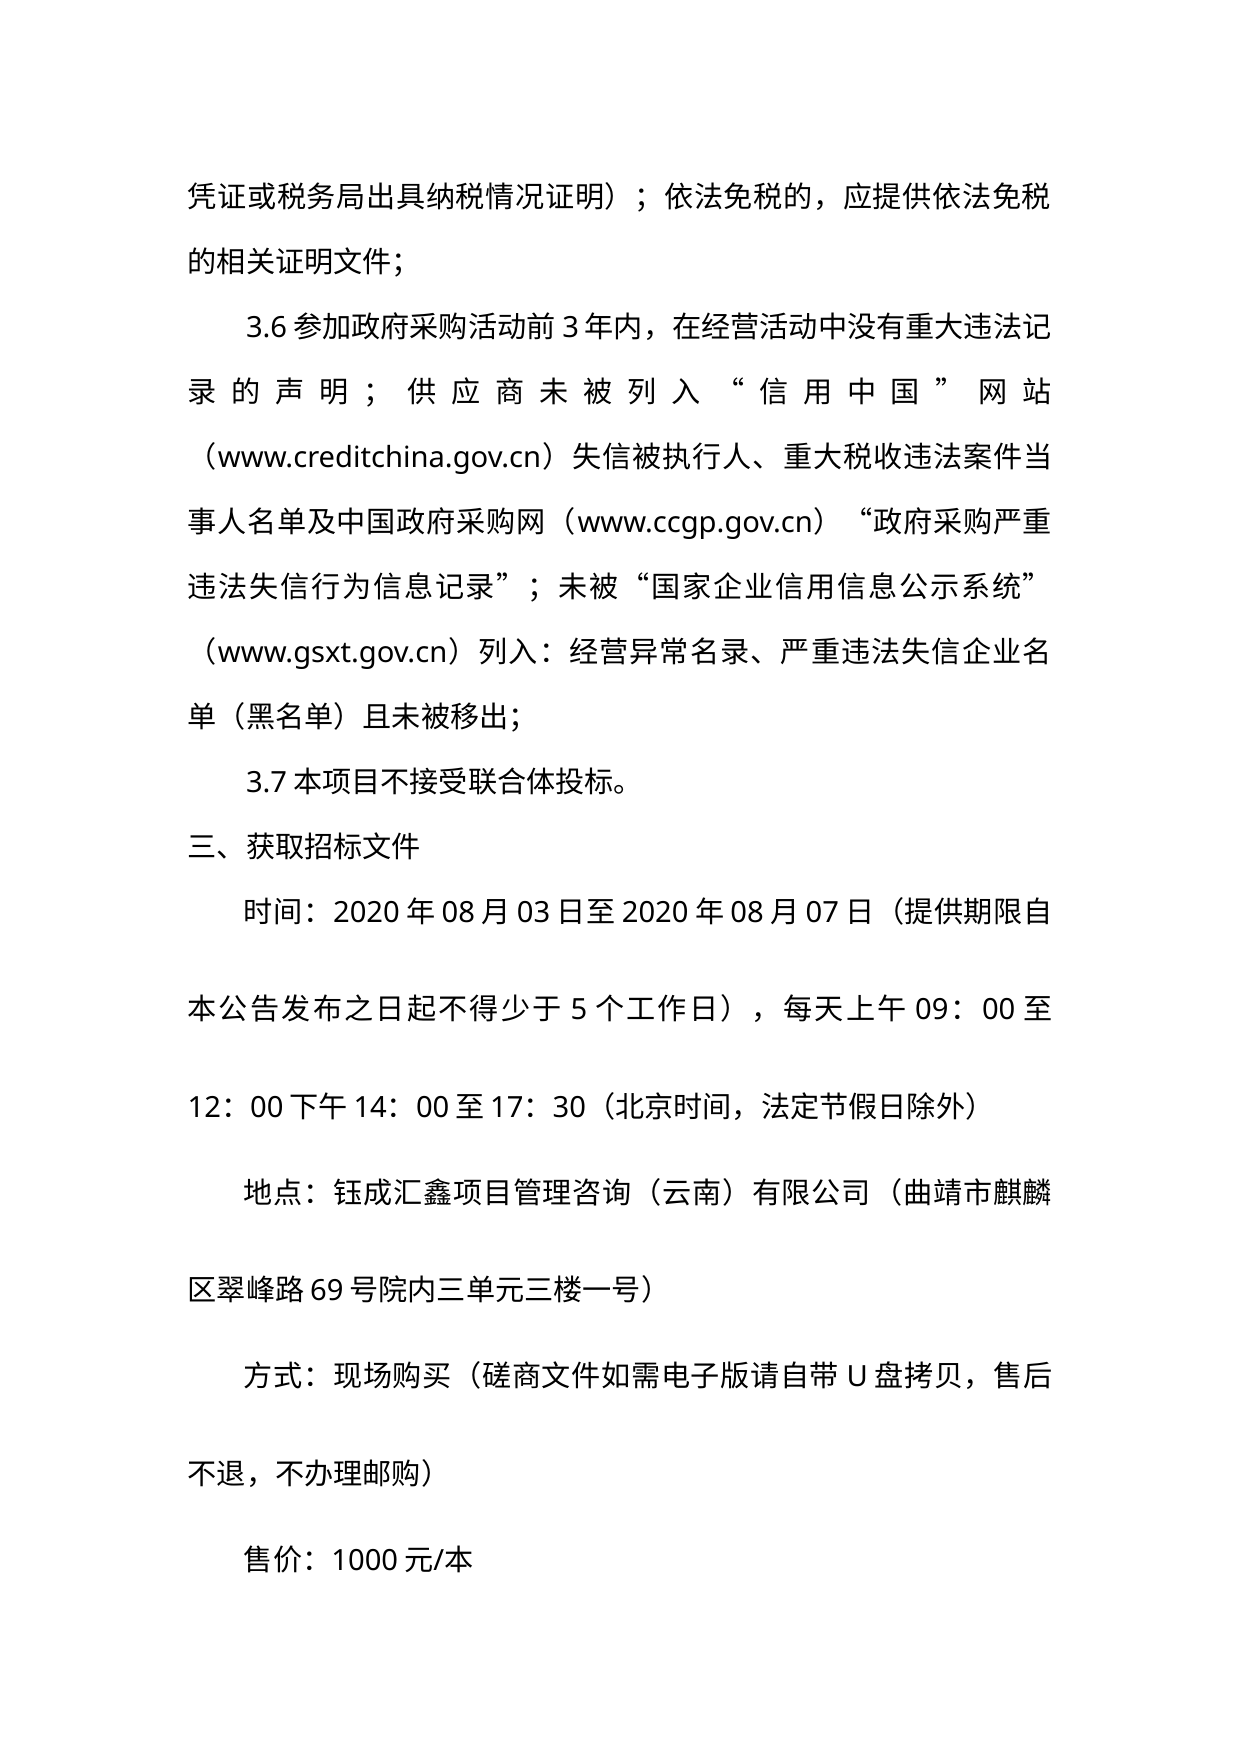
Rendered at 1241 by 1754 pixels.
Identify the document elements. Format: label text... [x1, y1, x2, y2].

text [187, 162, 1053, 292]
text 三、获取招标文件 [187, 812, 1053, 877]
text 方式：现场购买（磋商文件如需电子版请自带U盘拷贝，售后不退，不办理邮购） [187, 1342, 1053, 1504]
text 时间：2020年08月03日至2020年08月07日（提供期限自本公告发布之日起不得少于5个工作日），每天上午09：00至12：00下午14：00至17：30（北京时间，法定节假日除外） [187, 877, 1053, 1137]
text 3.6参加政府采购活动前3年内，在经营活动中没有重大违法记录的声明；供应商未被列入“信用中国”网站（www.creditchina.gov.cn）失信被执行人、重大税收违法案件当事人名单及中国政府采购网（www.ccgp.gov.cn）“政府采购严重违法失信行为信息记录”；未被“国家企业信用信息公示系统”（www.gsxt.gov.cn）列入：经营异常名录、严重违法失信企业名单（黑名单）且未被移出； [187, 292, 1053, 747]
text 售价：1000元/本 [187, 1525, 1053, 1590]
text 地点：钰成汇鑫项目管理咨询（云南）有限公司（曲靖市麒麟区翠峰路69号院内三单元三楼一号） [187, 1158, 1053, 1321]
text 3.7本项目不接受联合体投标。 [187, 747, 1053, 812]
